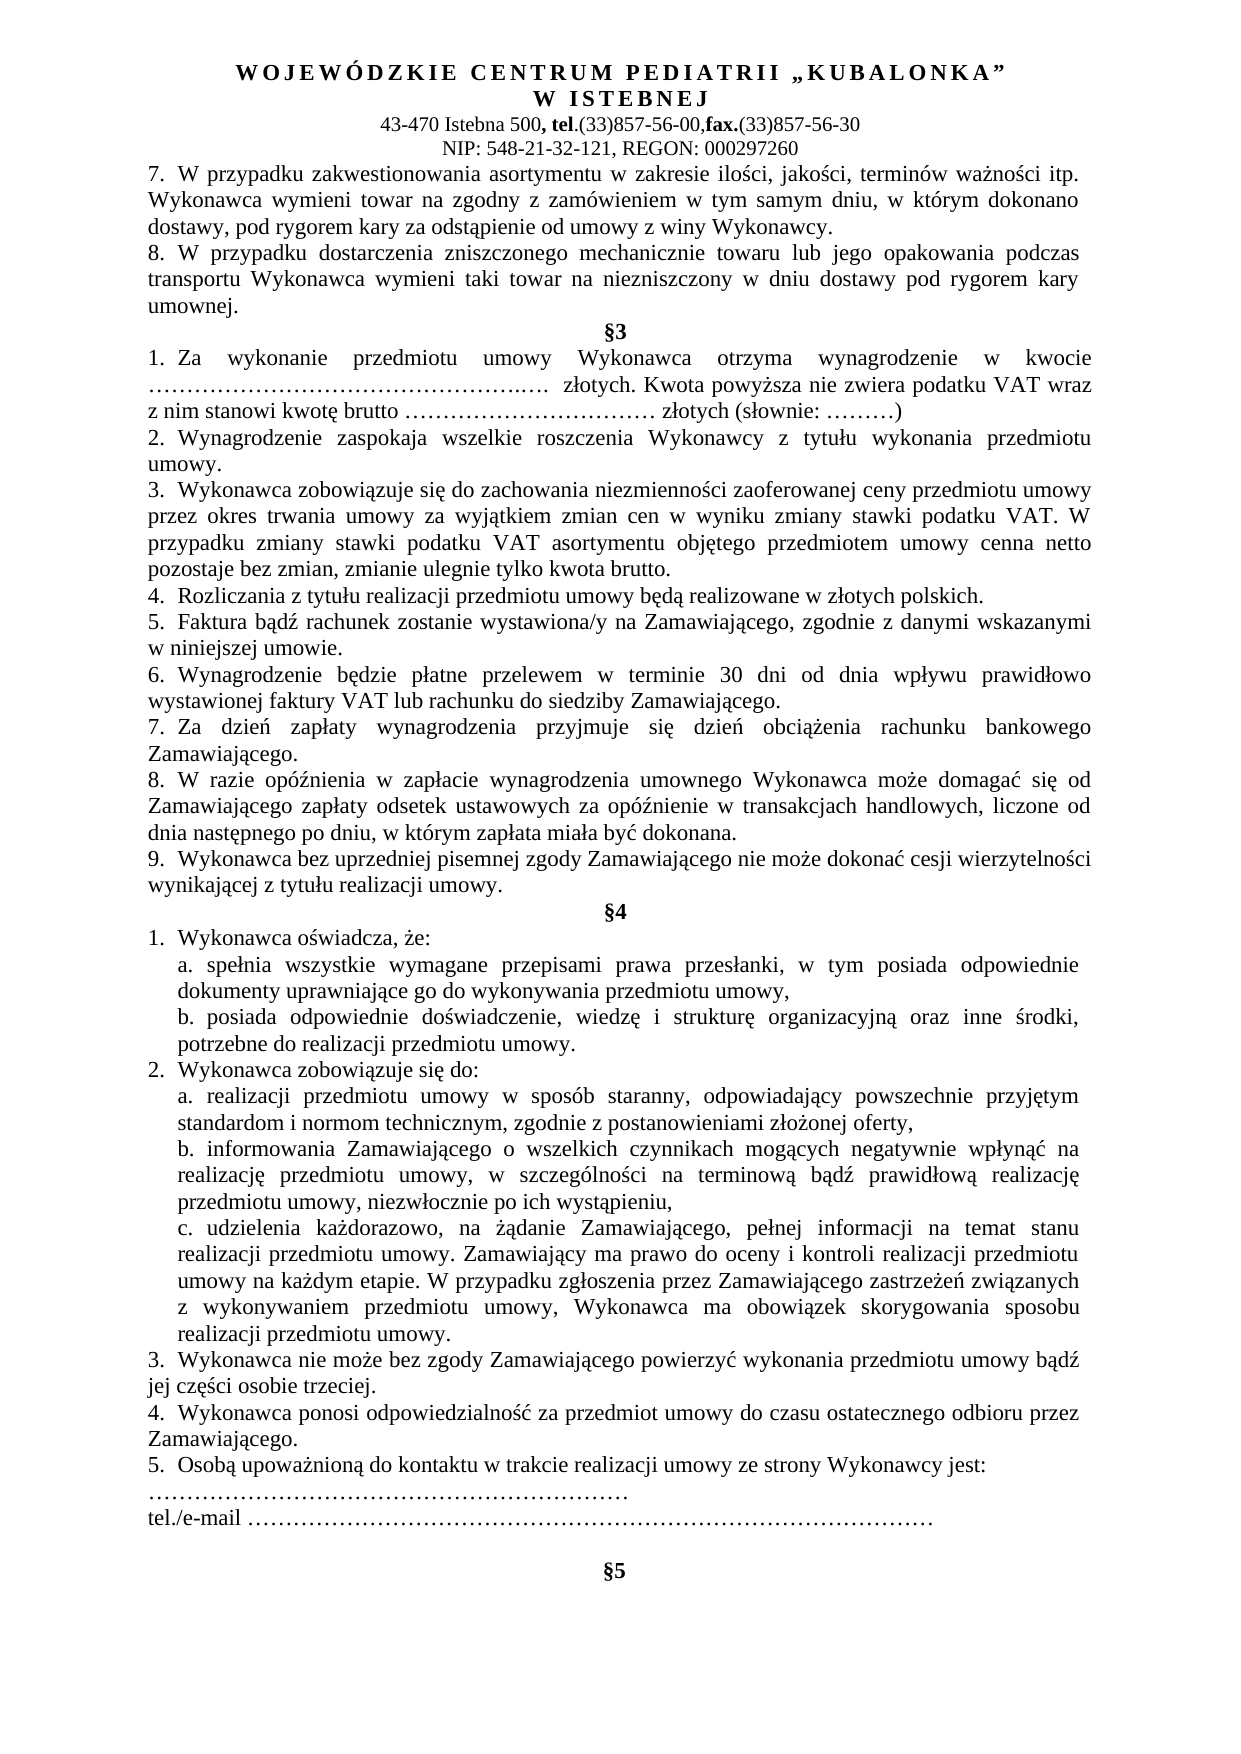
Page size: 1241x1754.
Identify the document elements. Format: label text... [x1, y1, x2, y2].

list Za dzień zapłaty wynagrodzenia przyjmuje się dzień obciążenia rachunku bankowego Zamawiającego. [148, 713, 1093, 766]
list spełnia wszystkie wymagane przepisami prawa przesłanki, w tym posiada odpowiednie dokumenty uprawniające go do wykonywania przedmiotu umowy, [177, 951, 1081, 1003]
text ……………………………………………………… [148, 1478, 1081, 1504]
list Wykonawca zobowiązuje się do zachowania niezmienności zaoferowanej ceny przedmiotu umowy przez okres trwania umowy za wyjątkiem zmian cen w wyniku zmiany stawki podatku VAT. W przypadku zmiany stawki podatku VAT asortymentu objętego przedmiotem umowy cenna netto pozostaje bez zmian, zmianie ulegnie tylko kwota brutto. [148, 476, 1093, 582]
list Wynagrodzenie będzie płatne przelewem w terminie 30 dni od dnia wpływu prawidłowo wystawionej faktury VAT lub rachunku do siedziby Zamawiającego. [148, 661, 1093, 713]
list W przypadku zakwestionowania asortymentu w zakresie ilości, jakości, terminów ważności itp. Wykonawca wymieni towar na zgodny z zamówieniem w tym samym dniu, w którym dokonano dostawy, pod rygorem kary za odstąpienie od umowy z winy Wykonawcy. [148, 160, 1081, 239]
text §4 [149, 898, 1081, 924]
list Wynagrodzenie zaspokaja wszelkie roszczenia Wykonawcy z tytułu wykonania przedmiotu umowy. [148, 423, 1093, 476]
list udzielenia każdorazowo, na żądanie Zamawiającego, pełnej informacji na temat stanu realizacji przedmiotu umowy. Zamawiający ma prawo do oceny i kontroli realizacji przedmiotu umowy na każdym etapie. W przypadku zgłoszenia przez Zamawiającego zastrzeżeń związanych z wykonywaniem przedmiotu umowy, Wykonawca ma obowiązek skorygowania sposobu realizacji przedmiotu umowy. [177, 1214, 1081, 1346]
text tel./e-mail ……………………………………………………………………………… [148, 1504, 1081, 1530]
list Wykonawca oświadcza, że: [148, 924, 1081, 951]
list Wykonawca ponosi odpowiedzialność za przedmiot umowy do czasu ostatecznego odbioru przez Zamawiającego. [148, 1399, 1081, 1451]
text §3 [149, 318, 1081, 344]
list Faktura bądź rachunek zostanie wystawiona/y na Zamawiającego, zgodnie z danymi wskazanymi w niniejszej umowie. [148, 608, 1093, 661]
list W przypadku dostarczenia zniszczonego mechanicznie towaru lub jego opakowania podczas transportu Wykonawca wymieni taki towar na niezniszczony w dniu dostawy pod rygorem kary umownej. [148, 239, 1081, 318]
list informowania Zamawiającego o wszelkich czynnikach mogących negatywnie wpłynąć na realizację przedmiotu umowy, w szczególności na terminową bądź prawidłową realizację przedmiotu umowy, niezwłocznie po ich wystąpieniu, [177, 1135, 1081, 1214]
list posiada odpowiednie doświadczenie, wiedzę i strukturę organizacyjną oraz inne środki, potrzebne do realizacji przedmiotu umowy. [177, 1003, 1081, 1056]
list Wykonawca bez uprzedniej pisemnej zgody Zamawiającego nie może dokonać cesji wierzytelności wynikającej z tytułu realizacji umowy. [148, 845, 1093, 898]
list realizacji przedmiotu umowy w sposób staranny, odpowiadający powszechnie przyjętym standardom i normom technicznym, zgodnie z postanowieniami złożonej oferty, [177, 1082, 1081, 1135]
list Wykonawca nie może bez zgody Zamawiającego powierzyć wykonania przedmiotu umowy bądź jej części osobie trzeciej. [148, 1346, 1081, 1399]
list Osobą upoważnioną do kontaktu w trakcie realizacji umowy ze strony Wykonawcy jest: [148, 1451, 1081, 1478]
list W razie opóźnienia w zapłacie wynagrodzenia umownego Wykonawca może domagać się od Zamawiającego zapłaty odsetek ustawowych za opóźnienie w transakcjach handlowych, liczone od dnia następnego po dniu, w którym zapłata miała być dokonana. [148, 766, 1093, 845]
list Wykonawca zobowiązuje się do: [148, 1056, 1081, 1082]
list Za wykonanie przedmiotu umowy Wykonawca otrzyma wynagrodzenie w kwocie ………………………………………….…. złotych. Kwota powyższa nie zwiera podatku VAT wraz z nim stanowi kwotę brutto …………………………… złotych (słownie: ………) [148, 344, 1093, 423]
list Rozliczania z tytułu realizacji przedmiotu umowy będą realizowane w złotych polskich. [148, 582, 1093, 608]
text §5 [148, 1557, 1081, 1583]
